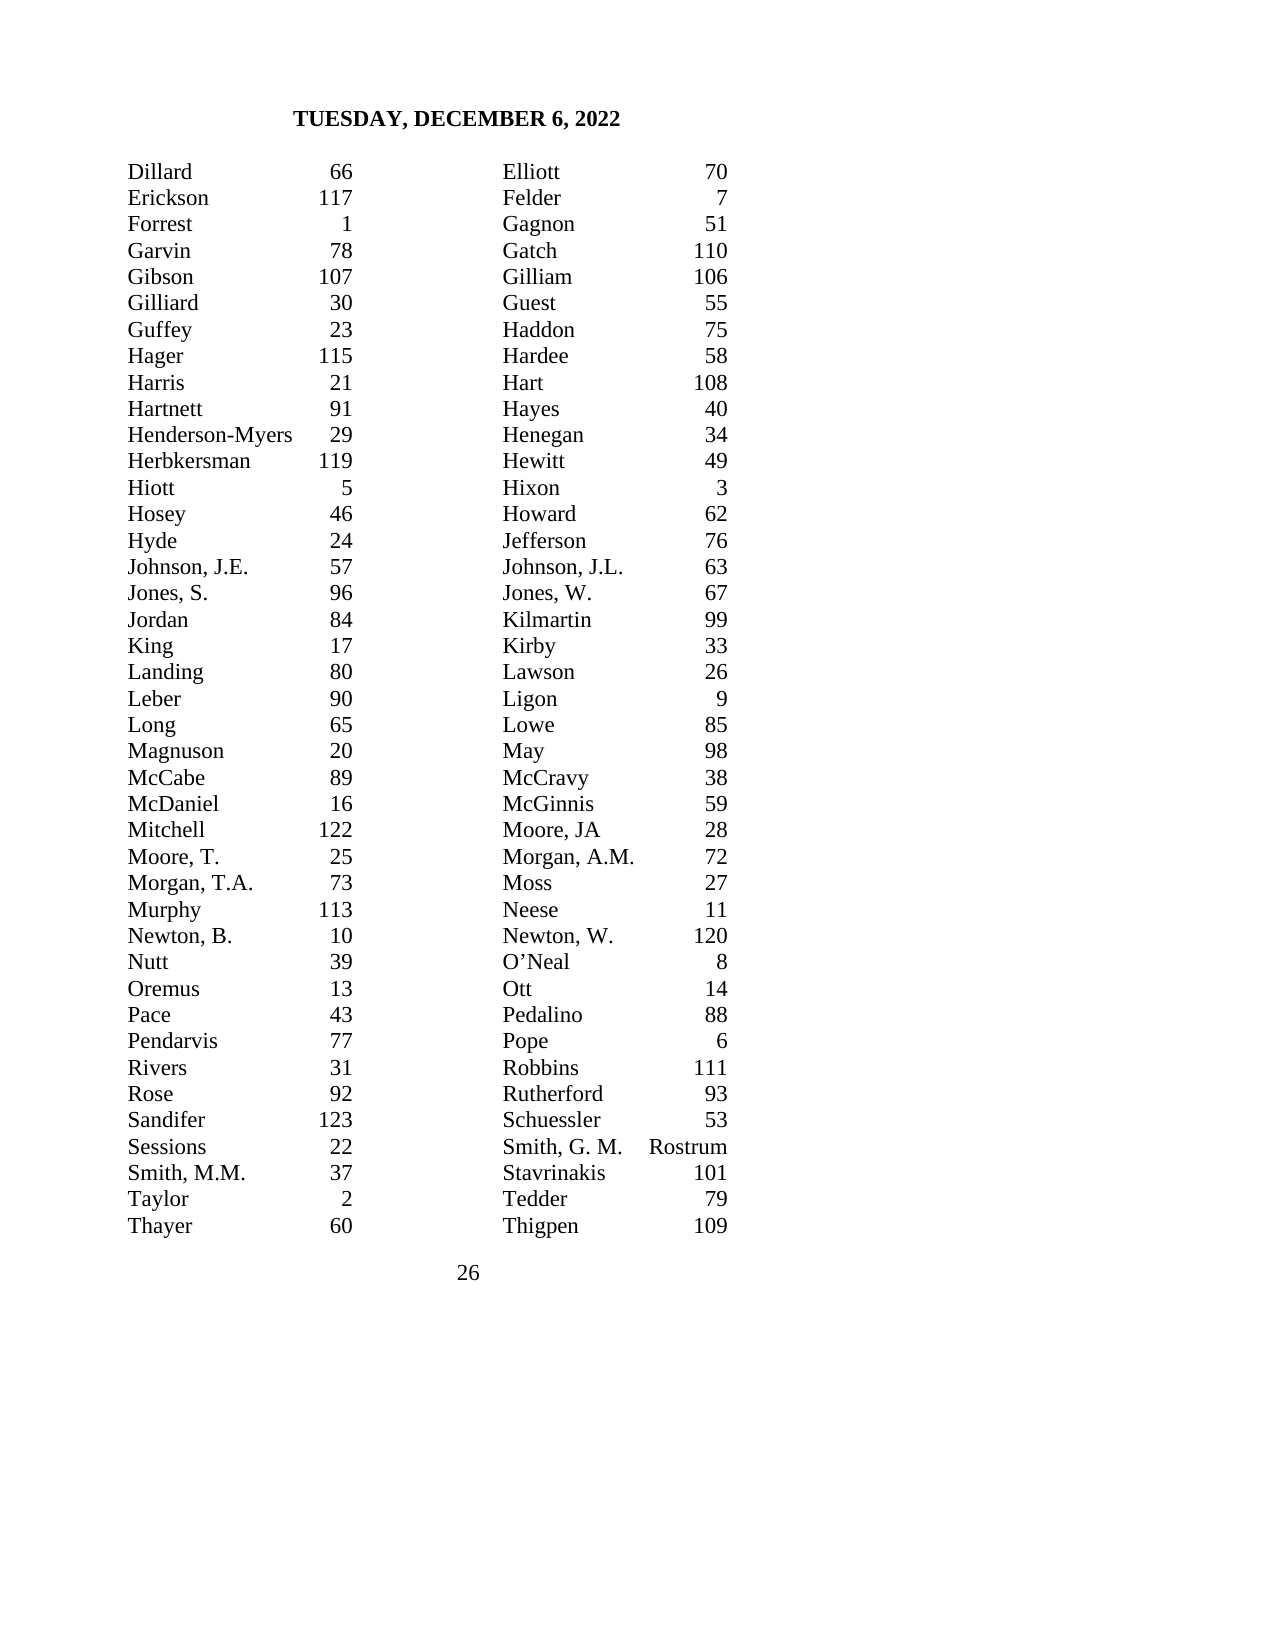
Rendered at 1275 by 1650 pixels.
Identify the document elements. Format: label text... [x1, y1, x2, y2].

text Moore, T. 25 Morgan, A.M. 72 [127, 843, 787, 869]
text Magnuson 20 May 98 [127, 737, 787, 764]
text Herbkersman 119 Hewitt 49 [127, 448, 787, 474]
text Taylor 2 Tedder 79 [127, 1186, 787, 1212]
text Jordan 84 Kilmartin 99 [127, 606, 787, 632]
text Newton, B. 10 Newton, W. 120 [127, 922, 787, 948]
text Thayer 60 Thigpen 109 [127, 1212, 787, 1238]
text Leber 90 Ligon 9 [127, 685, 787, 711]
text Hiott 5 Hixon 3 [127, 474, 787, 500]
text Forrest 1 Gagnon 51 [127, 210, 787, 237]
text Guffey 23 Haddon 75 [127, 316, 787, 342]
text Landing 80 Lawson 26 [127, 658, 787, 685]
text Murphy 113 Neese 11 [127, 896, 787, 922]
text Garvin 78 Gatch 110 [127, 237, 787, 263]
text McCabe 89 McCravy 38 [127, 764, 787, 790]
text Oremus 13 Ott 14 [127, 975, 787, 1001]
text Dillard 66 Elliott 70 [127, 158, 787, 184]
text Gibson 107 Gilliam 106 [127, 263, 787, 289]
text Sessions 22 Smith, G. M. Rostrum [127, 1133, 787, 1159]
text Hosey 46 Howard 62 [127, 500, 787, 527]
text Jones, S. 96 Jones, W. 67 [127, 579, 787, 606]
text Mitchell 122 Moore, JA 28 [127, 817, 787, 843]
text King 17 Kirby 33 [127, 632, 787, 658]
text Henderson-Myers 29 Henegan 34 [127, 421, 787, 448]
text Smith, M.M. 37 Stavrinakis 101 [127, 1159, 787, 1186]
text Harris 21 Hart 108 [127, 368, 787, 395]
text Morgan, T.A. 73 Moss 27 [127, 869, 787, 896]
text Nutt 39 O’Neal 8 [127, 948, 787, 975]
text Rose 92 Rutherford 93 [127, 1080, 787, 1106]
text Gilliard 30 Guest 55 [127, 289, 787, 316]
text Hartnett 91 Hayes 40 [127, 395, 787, 421]
text Pendarvis 77 Pope 6 [127, 1027, 787, 1054]
text McDaniel 16 McGinnis 59 [127, 790, 787, 817]
text Hager 115 Hardee 58 [127, 342, 787, 368]
text Erickson 117 Felder 7 [127, 184, 787, 210]
text Sandifer 123 Schuessler 53 [127, 1106, 787, 1133]
text Pace 43 Pedalino 88 [127, 1001, 787, 1027]
text Rivers 31 Robbins 111 [127, 1054, 787, 1080]
text Johnson, J.E. 57 Johnson, J.L. 63 [127, 553, 787, 579]
text Long 65 Lowe 85 [127, 711, 787, 737]
text Hyde 24 Jefferson 76 [127, 527, 787, 553]
